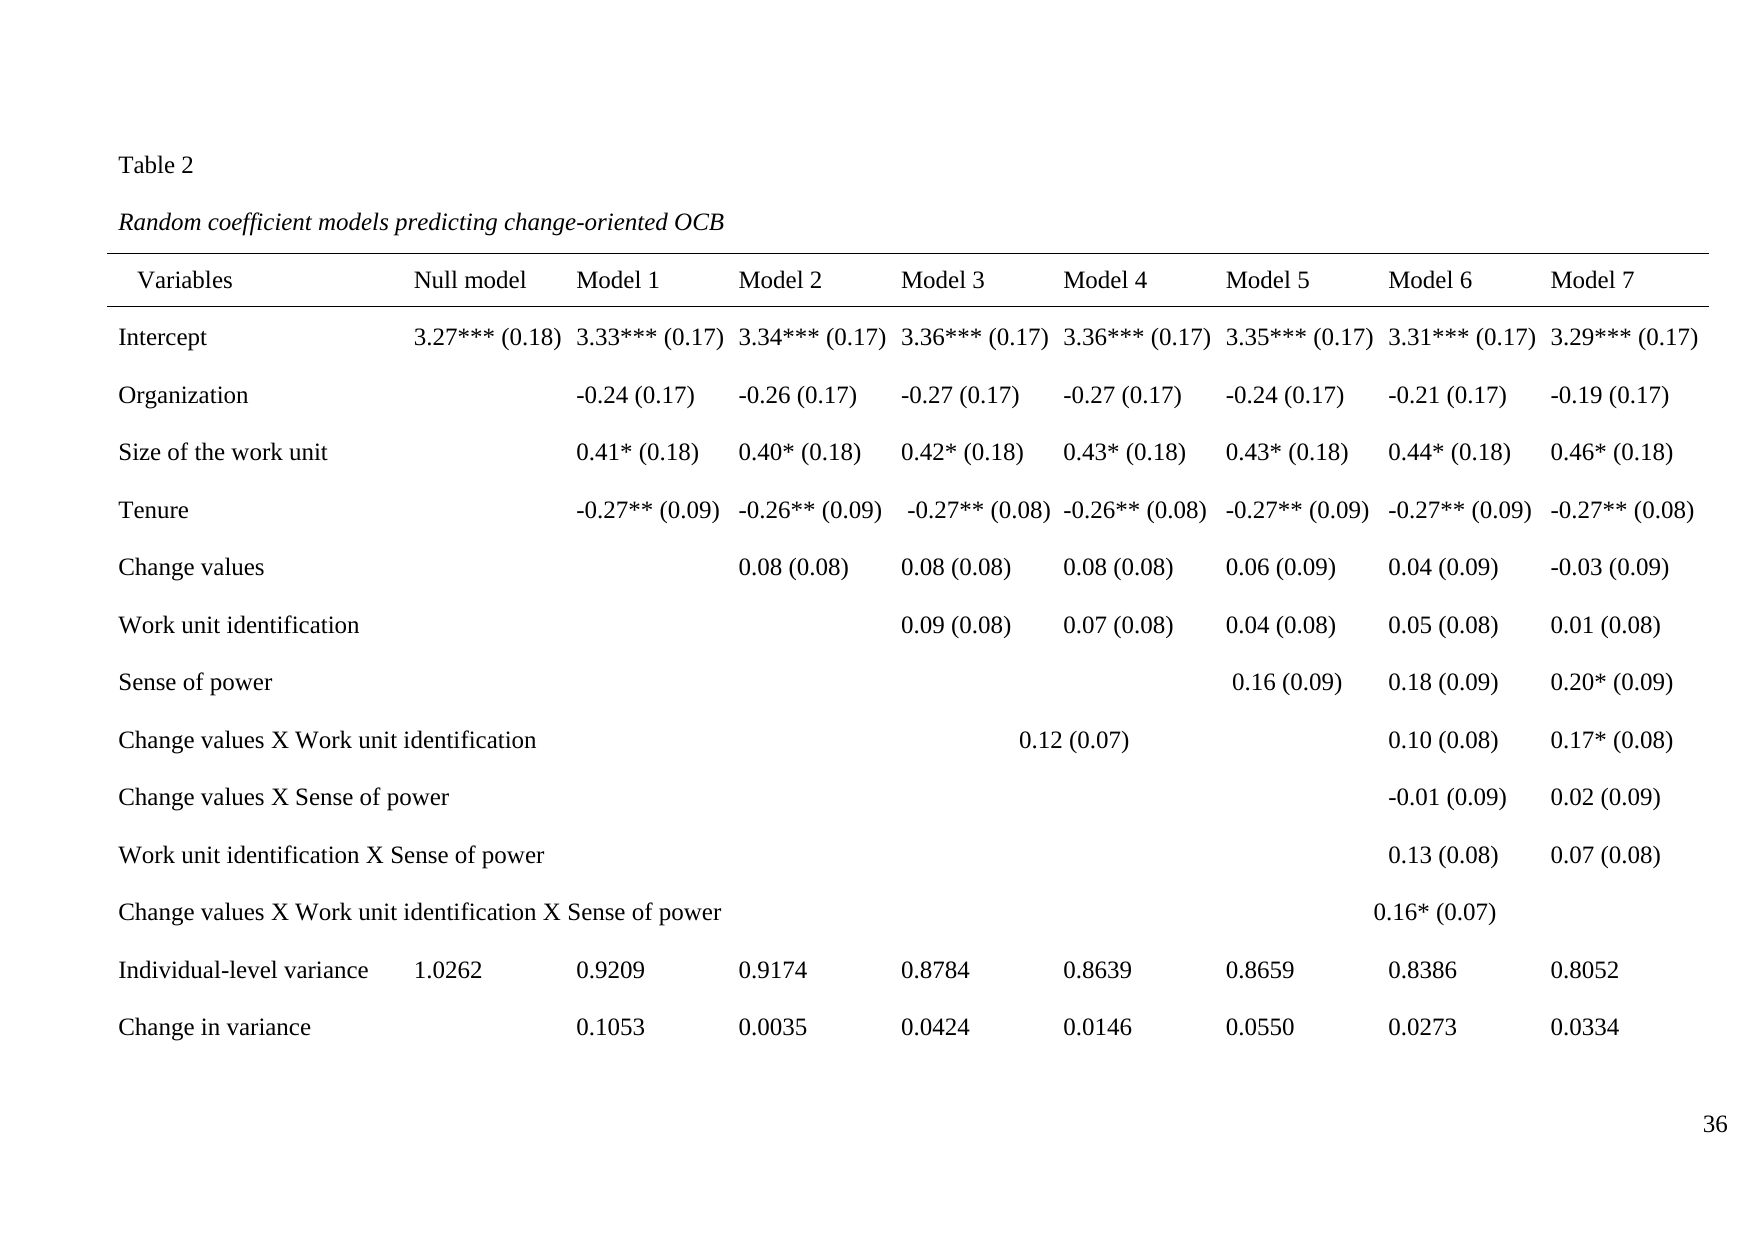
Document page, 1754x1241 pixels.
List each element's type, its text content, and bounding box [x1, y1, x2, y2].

text Variables Null model Model 1 Model 2 Model 3 Model 4 Model 5 Model 6 Model 7 [118, 265, 1728, 294]
text Work unit identification 0.09 (0.08) 0.07 (0.08) 0.04 (0.08) 0.05 (0.08) 0.01 (0.08) [118, 610, 1728, 639]
text Tenure -0.27** (0.09) -0.26** (0.09) -0.27** (0.08) -0.26** (0.08) -0.27** (0.09) -0.27** (0.09) -0.27** (0.08) [118, 495, 1728, 524]
text Change values X Sense of power -0.01 (0.09) 0.02 (0.09) [118, 782, 1728, 811]
text Individual-level variance 1.0262 0.9209 0.9174 0.8784 0.8639 0.8659 0.8386 0.8052 [118, 955, 1728, 984]
text Change values X Work unit identification X Sense of power 0.16* (0.07) [118, 897, 1728, 926]
text Change values X Work unit identification 0.12 (0.07) 0.10 (0.08) 0.17* (0.08) [118, 725, 1728, 754]
text Size of the work unit 0.41* (0.18) 0.40* (0.18) 0.42* (0.18) 0.43* (0.18) 0.43* (0.18) 0.44* (0.18) 0.46* (0.18) [118, 437, 1728, 466]
text Table 2 [118, 150, 1728, 179]
text Random coefficient models predicting change-oriented OCB [118, 207, 1728, 236]
text Organization -0.24 (0.17) -0.26 (0.17) -0.27 (0.17) -0.27 (0.17) -0.24 (0.17) -0.21 (0.17) -0.19 (0.17) [118, 380, 1728, 409]
text Change values 0.08 (0.08) 0.08 (0.08) 0.08 (0.08) 0.06 (0.09) 0.04 (0.09) -0.03 (0.09) [118, 552, 1728, 581]
text Change in variance 0.1053 0.0035 0.0424 0.0146 0.0550 0.0273 0.0334 [118, 1012, 1728, 1041]
text Work unit identification X Sense of power 0.13 (0.08) 0.07 (0.08) [118, 840, 1728, 869]
text Intercept 3.27*** (0.18) 3.33*** (0.17) 3.34*** (0.17) 3.36*** (0.17) 3.36*** (0.17) 3.35*** (0.17) 3.31*** (0.17) 3.29*** (0.17) [118, 322, 1728, 351]
text Sense of power 0.16 (0.09) 0.18 (0.09) 0.20* (0.09) [118, 667, 1728, 696]
